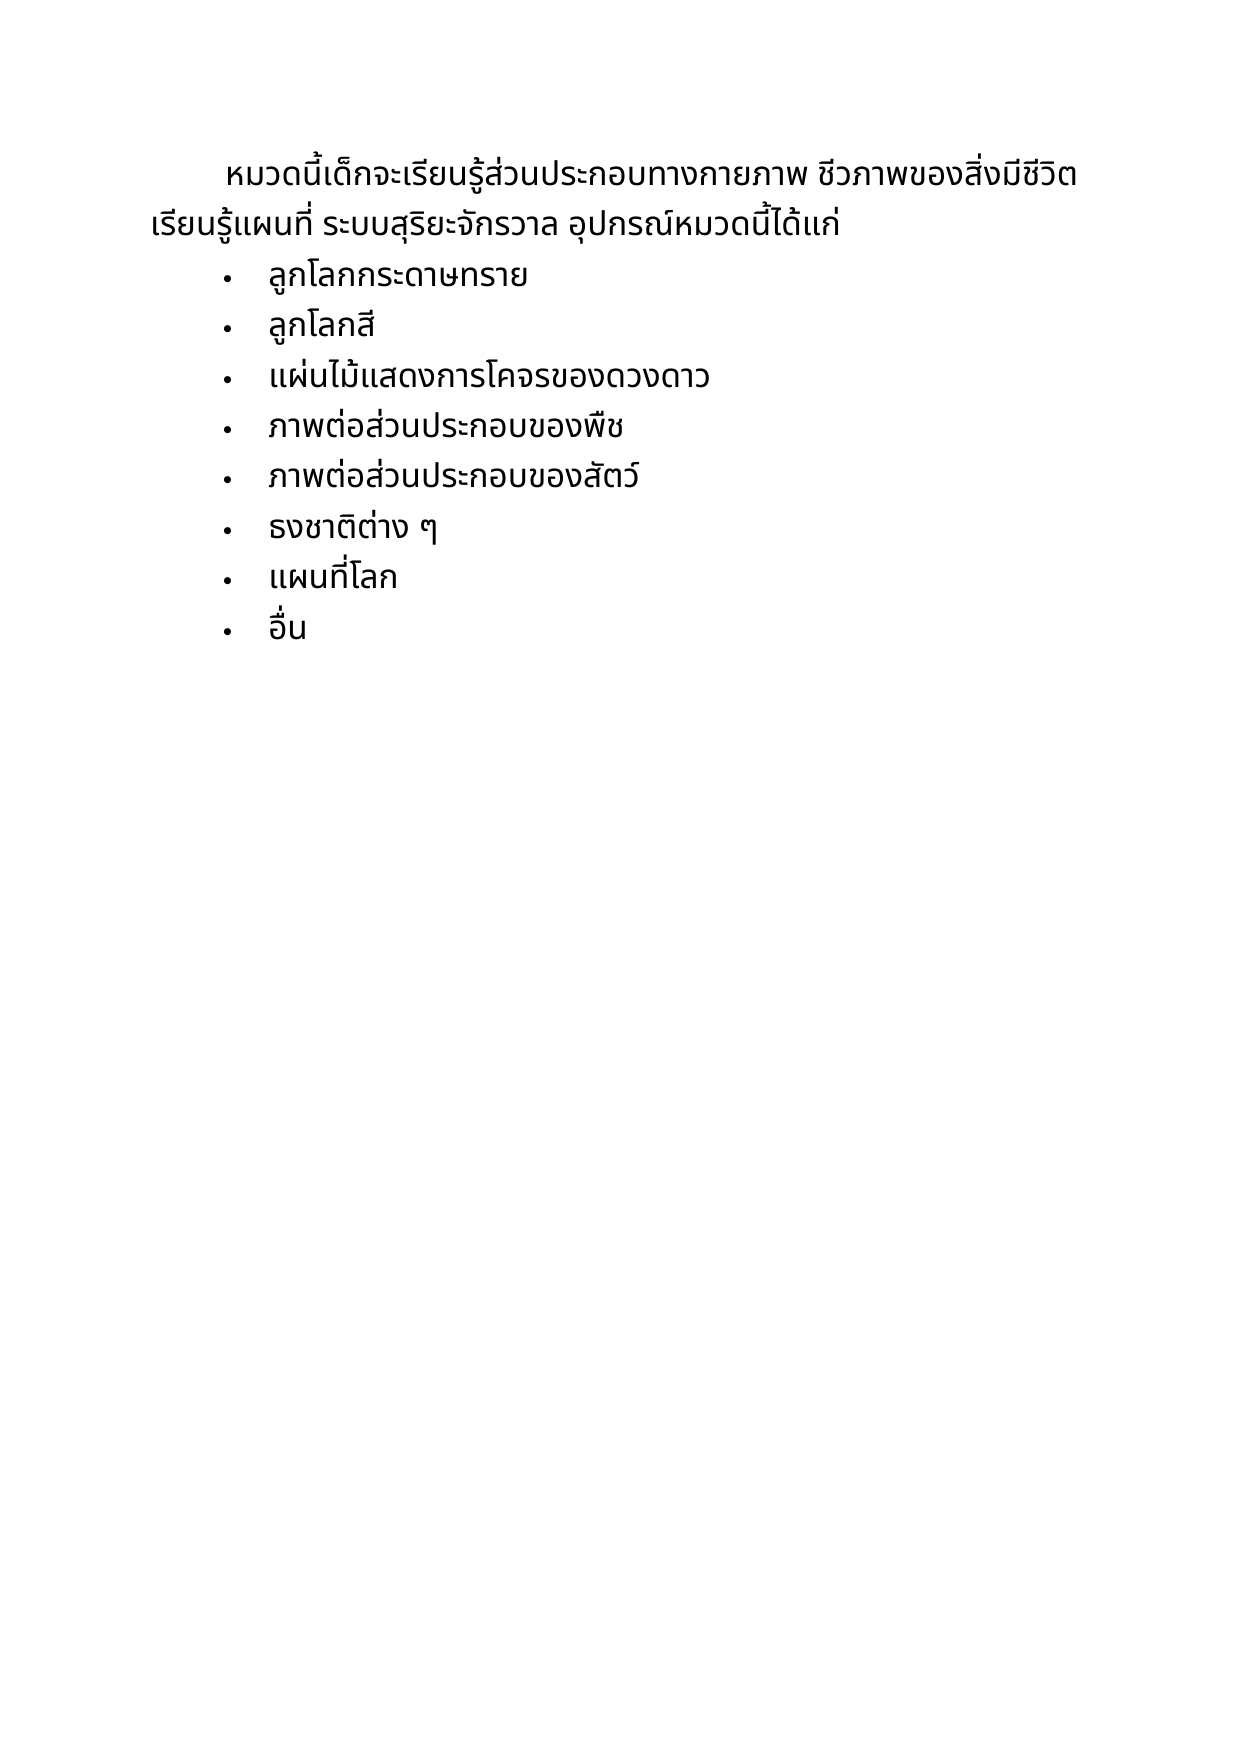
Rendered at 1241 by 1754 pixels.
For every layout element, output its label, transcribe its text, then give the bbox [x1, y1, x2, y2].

list แผนที่โลก [224, 553, 1090, 604]
list อื่น [224, 604, 1090, 654]
list ลูกโลกสี [224, 301, 1090, 352]
list ลูกโลกกระดาษทราย [224, 251, 1090, 301]
list แผ่นไม้แสดงการโคจรของดวงดาว [224, 352, 1090, 402]
text หมวดนี้เด็กจะเรียนรู้ส่วนประกอบทางกายภาพ ชีวภาพของสิ่งมีชีวิต เรียนรู้แผนที่ ระบบสุริยะจักรวาล อุปกรณ์หมวดนี้ได้แก่ [150, 150, 1090, 251]
list ภาพต่อส่วนประกอบของสัตว์ [224, 452, 1090, 503]
list ธงชาติต่าง ๆ [224, 503, 1090, 553]
list ภาพต่อส่วนประกอบของพืช [224, 402, 1090, 452]
